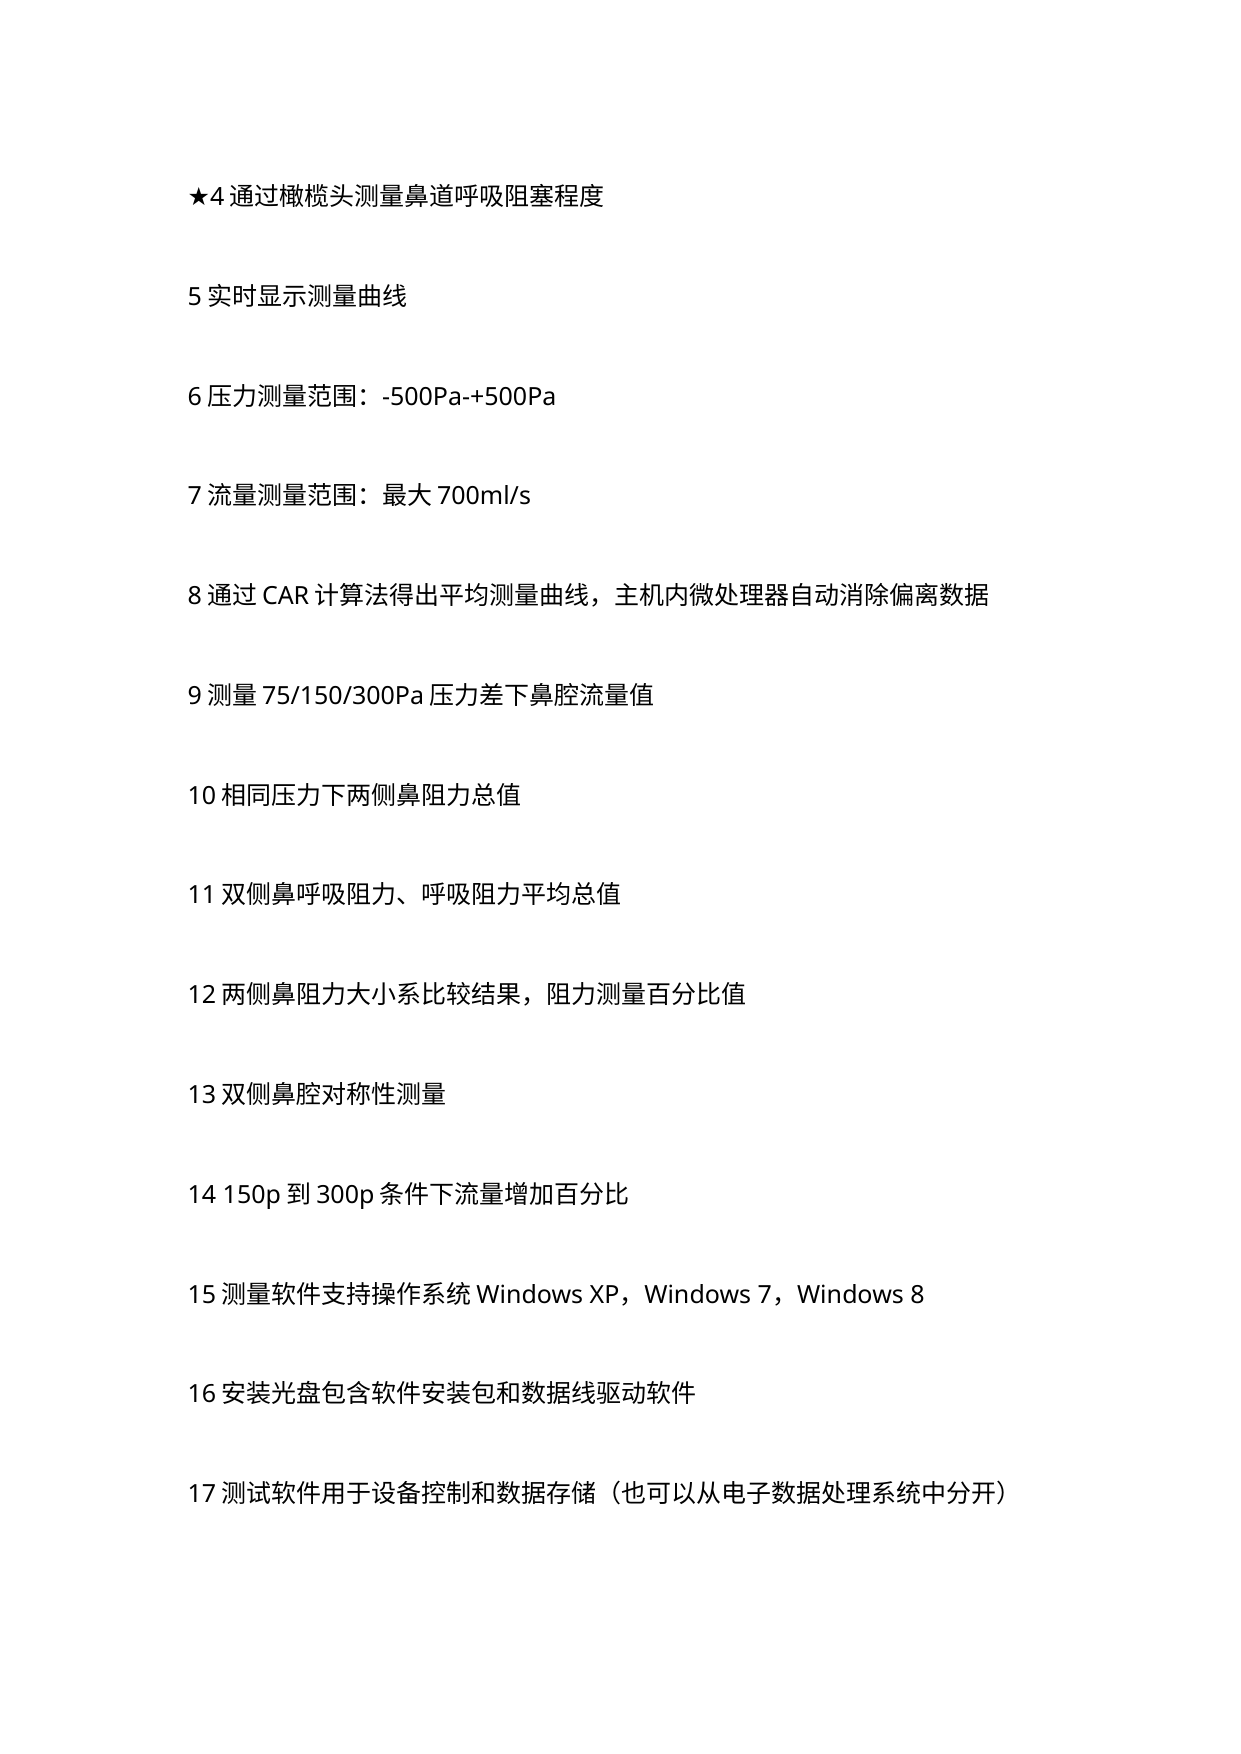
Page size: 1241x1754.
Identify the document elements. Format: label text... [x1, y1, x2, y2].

text 12两侧鼻阻力大小系比较结果，阻力测量百分比值 [187, 960, 1053, 1025]
text 15测量软件支持操作系统Windows XP，Windows 7，Windows 8 [187, 1260, 1053, 1325]
text 14 150p到300p条件下流量增加百分比 [187, 1160, 1053, 1225]
text 8通过CAR计算法得出平均测量曲线，主机内微处理器自动消除偏离数据 [187, 561, 1053, 626]
text 13双侧鼻腔对称性测量 [187, 1060, 1053, 1125]
text 17测试软件用于设备控制和数据存储（也可以从电子数据处理系统中分开） [187, 1459, 1053, 1524]
text ★4通过橄榄头测量鼻道呼吸阻塞程度 [187, 162, 1053, 227]
text 5实时显示测量曲线 [187, 262, 1053, 327]
text 9测量75/150/300Pa压力差下鼻腔流量值 [187, 661, 1053, 726]
text 16安装光盘包含软件安装包和数据线驱动软件 [187, 1359, 1053, 1424]
text 7流量测量范围：最大700ml/s [187, 461, 1053, 526]
text 11双侧鼻呼吸阻力、呼吸阻力平均总值 [187, 861, 1053, 926]
text 10相同压力下两侧鼻阻力总值 [187, 761, 1053, 826]
text 6压力测量范围：-500Pa-+500Pa [187, 362, 1053, 427]
